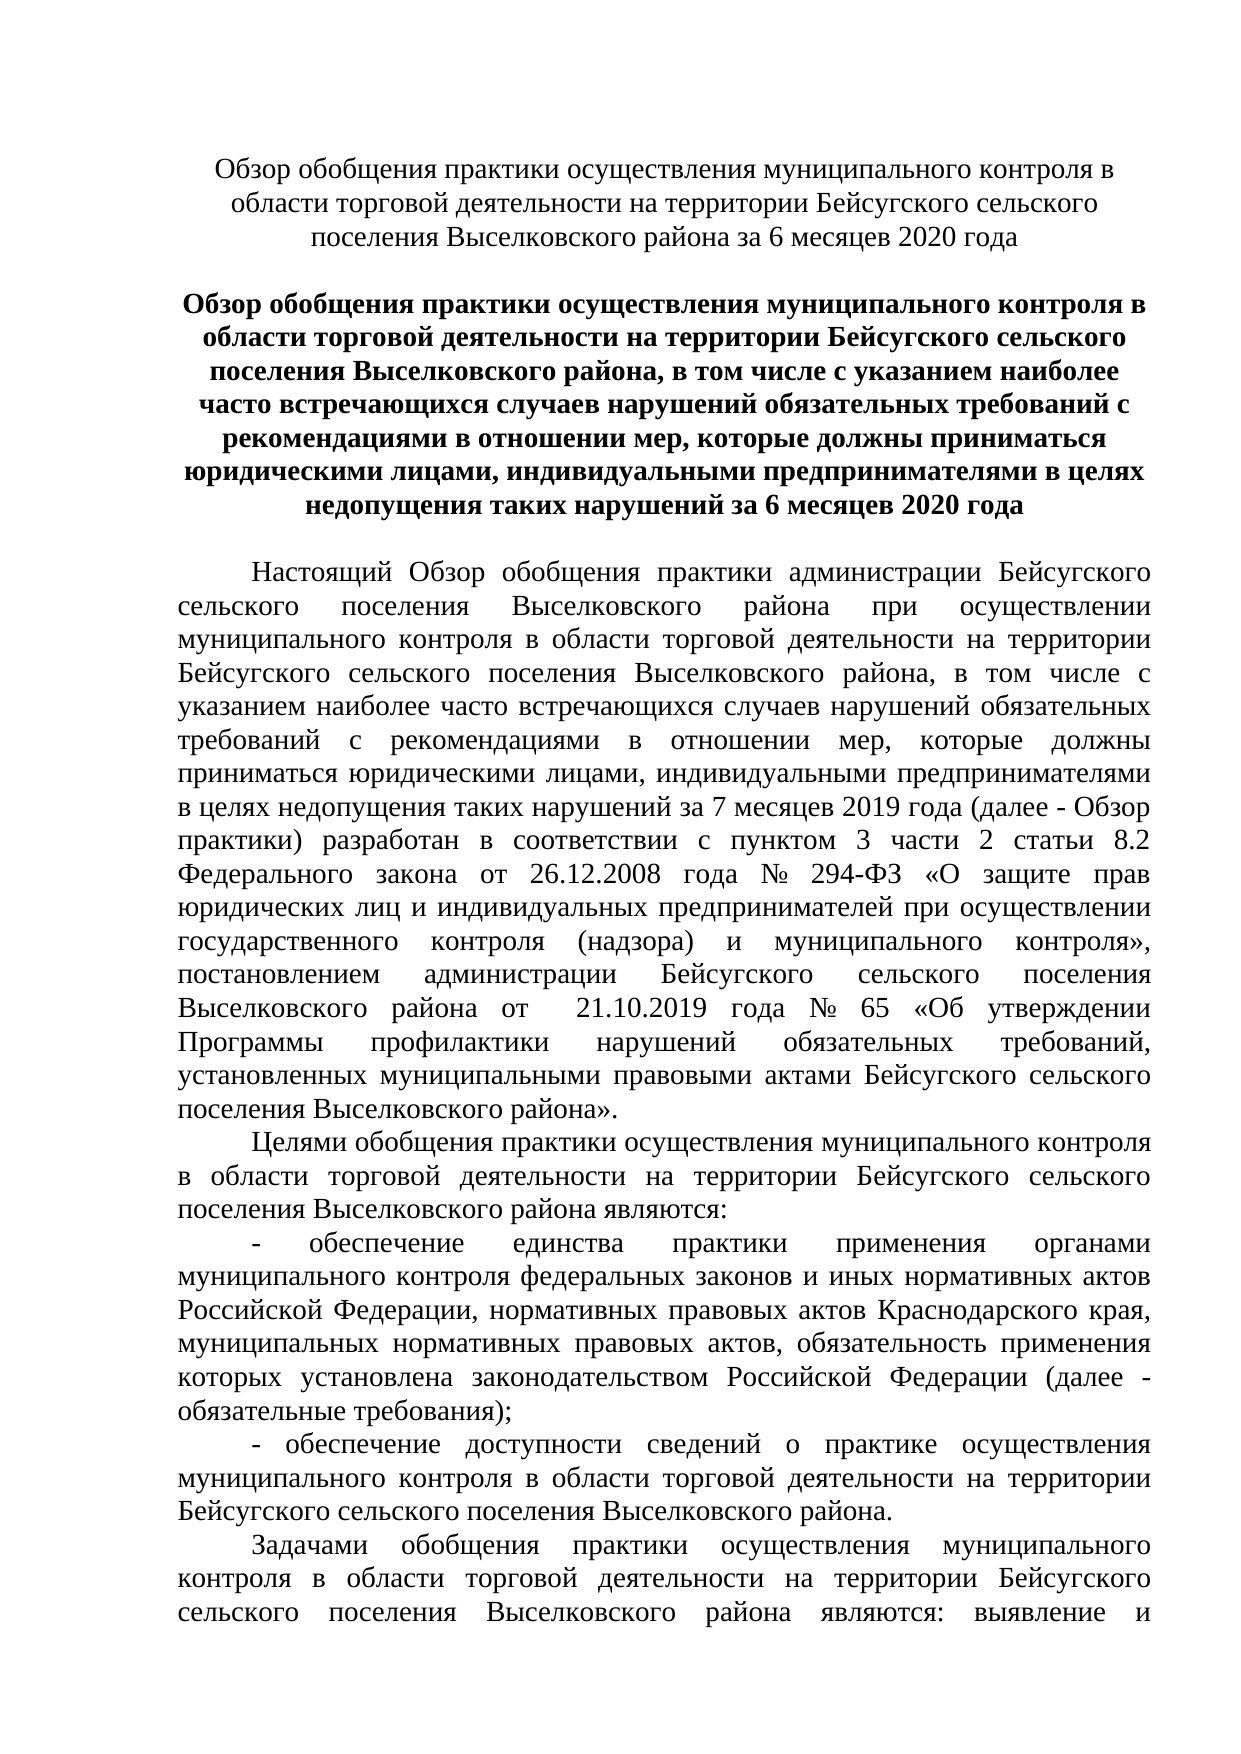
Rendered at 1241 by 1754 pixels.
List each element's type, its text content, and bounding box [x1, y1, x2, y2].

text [177, 1527, 1152, 1627]
text - обеспечение доступности сведений о практике осуществления муниципального контроля в области торговой деятельности на территории Бейсугского сельского поселения Выселковского района. [177, 1426, 1152, 1527]
text - обеспечение единства практики применения органами муниципального контроля федеральных законов и иных нормативных актов Российской Федерации, нормативных правовых актов Краснодарского края, муниципальных нормативных правовых актов, обязательность применения которых установлена законодательством Российской Федерации (далее - обязательные требования); [177, 1225, 1152, 1426]
text Обзор обобщения практики осуществления муниципального контроля в области торговой деятельности на территории Бейсугского сельского поселения Выселковского района, в том числе с указанием наиболее часто встречающихся случаев нарушений обязательных требований с рекомендациями в отношении мер, которые должны приниматься юридическими лицами, индивидуальными предпринимателями в целях недопущения таких нарушений за 6 месяцев 2020 года [177, 286, 1152, 521]
text Целями обобщения практики осуществления муниципального контроля в области торговой деятельности на территории Бейсугского сельского поселения Выселковского района являются: [177, 1124, 1152, 1225]
text Обзор обобщения практики осуществления муниципального контроля в области торговой деятельности на территории Бейсугского сельского поселения Выселковского района за 6 месяцев 2020 года [177, 152, 1152, 252]
text Настоящий Обзор обобщения практики администрации Бейсугского сельского поселения Выселковского района при осуществлении муниципального контроля в области торговой деятельности на территории Бейсугского сельского поселения Выселковского района, в том числе с указанием наиболее часто встречающихся случаев нарушений обязательных требований с рекомендациями в отношении мер, которые должны приниматься юридическими лицами, индивидуальными предпринимателями в целях недопущения таких нарушений за 7 месяцев 2019 года (далее - Обзор практики) разработан в соответствии с пунктом 3 части 2 статьи 8.2 Федерального закона от 26.12.2008 года № 294-ФЗ «О защите прав юридических лиц и индивидуальных предпринимателей при осуществлении государственного контроля (надзора) и муниципального контроля», постановлением администрации Бейсугского сельского поселения Выселковского района от 21.10.2019 года № 65 «Об утверждении Программы профилактики нарушений обязательных требований, установленных муниципальными правовыми актами Бейсугского сельского поселения Выселковского района». [177, 554, 1152, 1124]
